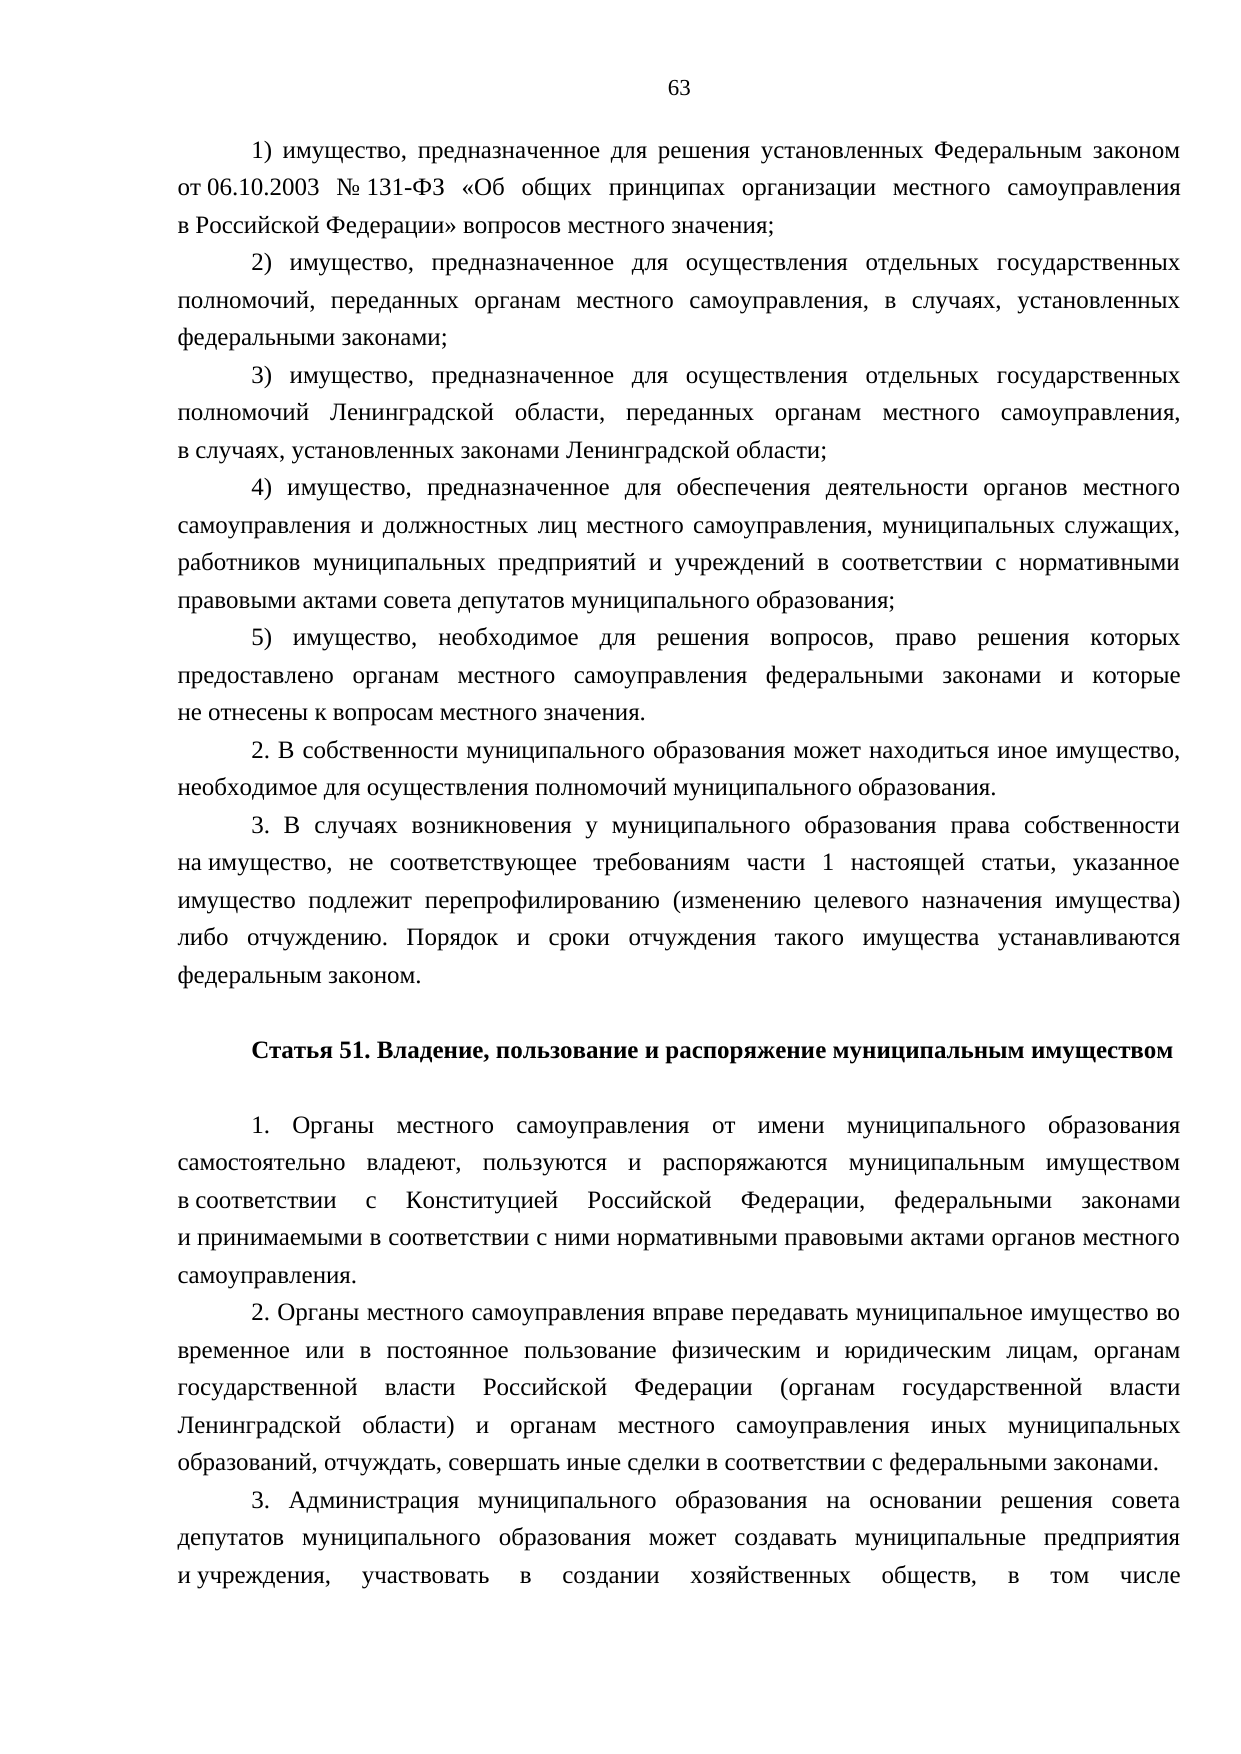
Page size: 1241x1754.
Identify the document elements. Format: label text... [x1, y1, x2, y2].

text 4) имущество, предназначенное для обеспечения деятельности органов местного самоуправления и должностных лиц местного самоуправления, муниципальных служащих, работников муниципальных предприятий и учреждений в соответствии с нормативными правовыми актами совета депутатов муниципального образования; [177, 466, 1181, 616]
text 1. Органы местного самоуправления от имени муниципального образования самостоятельно владеют, пользуются и распоряжаются муниципальным имуществом в соответствии с Конституцией Российской Федерации, федеральными законами и принимаемыми в соответствии с ними нормативными правовыми актами органов местного самоуправления. [177, 1103, 1181, 1291]
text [177, 1478, 1181, 1591]
text 3) имущество, предназначенное для осуществления отдельных государственных полномочий Ленинградской области, переданных органам местного самоуправления, в случаях, установленных законами Ленинградской области; [177, 353, 1181, 466]
text 2. В собственности муниципального образования может находиться иное имущество, необходимое для осуществления полномочий муниципального образования. [177, 728, 1181, 803]
text 1) имущество, предназначенное для решения установленных Федеральным законом от 06.10.2003 № 131-ФЗ «Об общих принципах организации местного самоуправления в Российской Федерации» вопросов местного значения; [177, 128, 1181, 241]
text 2) имущество, предназначенное для осуществления отдельных государственных полномочий, переданных органам местного самоуправления, в случаях, установленных федеральными законами; [177, 241, 1181, 353]
text 5) имущество, необходимое для решения вопросов, право решения которых предоставлено органам местного самоуправления федеральными законами и которые не отнесены к вопросам местного значения. [177, 616, 1181, 728]
text 2. Органы местного самоуправления вправе передавать муниципальное имущество во временное или в постоянное пользование физическим и юридическим лицам, органам государственной власти Российской Федерации (органам государственной власти Ленинградской области) и органам местного самоуправления иных муниципальных образований, отчуждать, совершать иные сделки в соответствии с федеральными законами. [177, 1291, 1181, 1478]
text Статья 51. Владение, пользование и распоряжение муниципальным имуществом [177, 1028, 1181, 1066]
text 3. В случаях возникновения у муниципального образования права собственности на имущество, не соответствующее требованиям части 1 настоящей статьи, указанное имущество подлежит перепрофилированию (изменению целевого назначения имущества) либо отчуждению. Порядок и сроки отчуждения такого имущества устанавливаются федеральным законом. [177, 803, 1181, 991]
